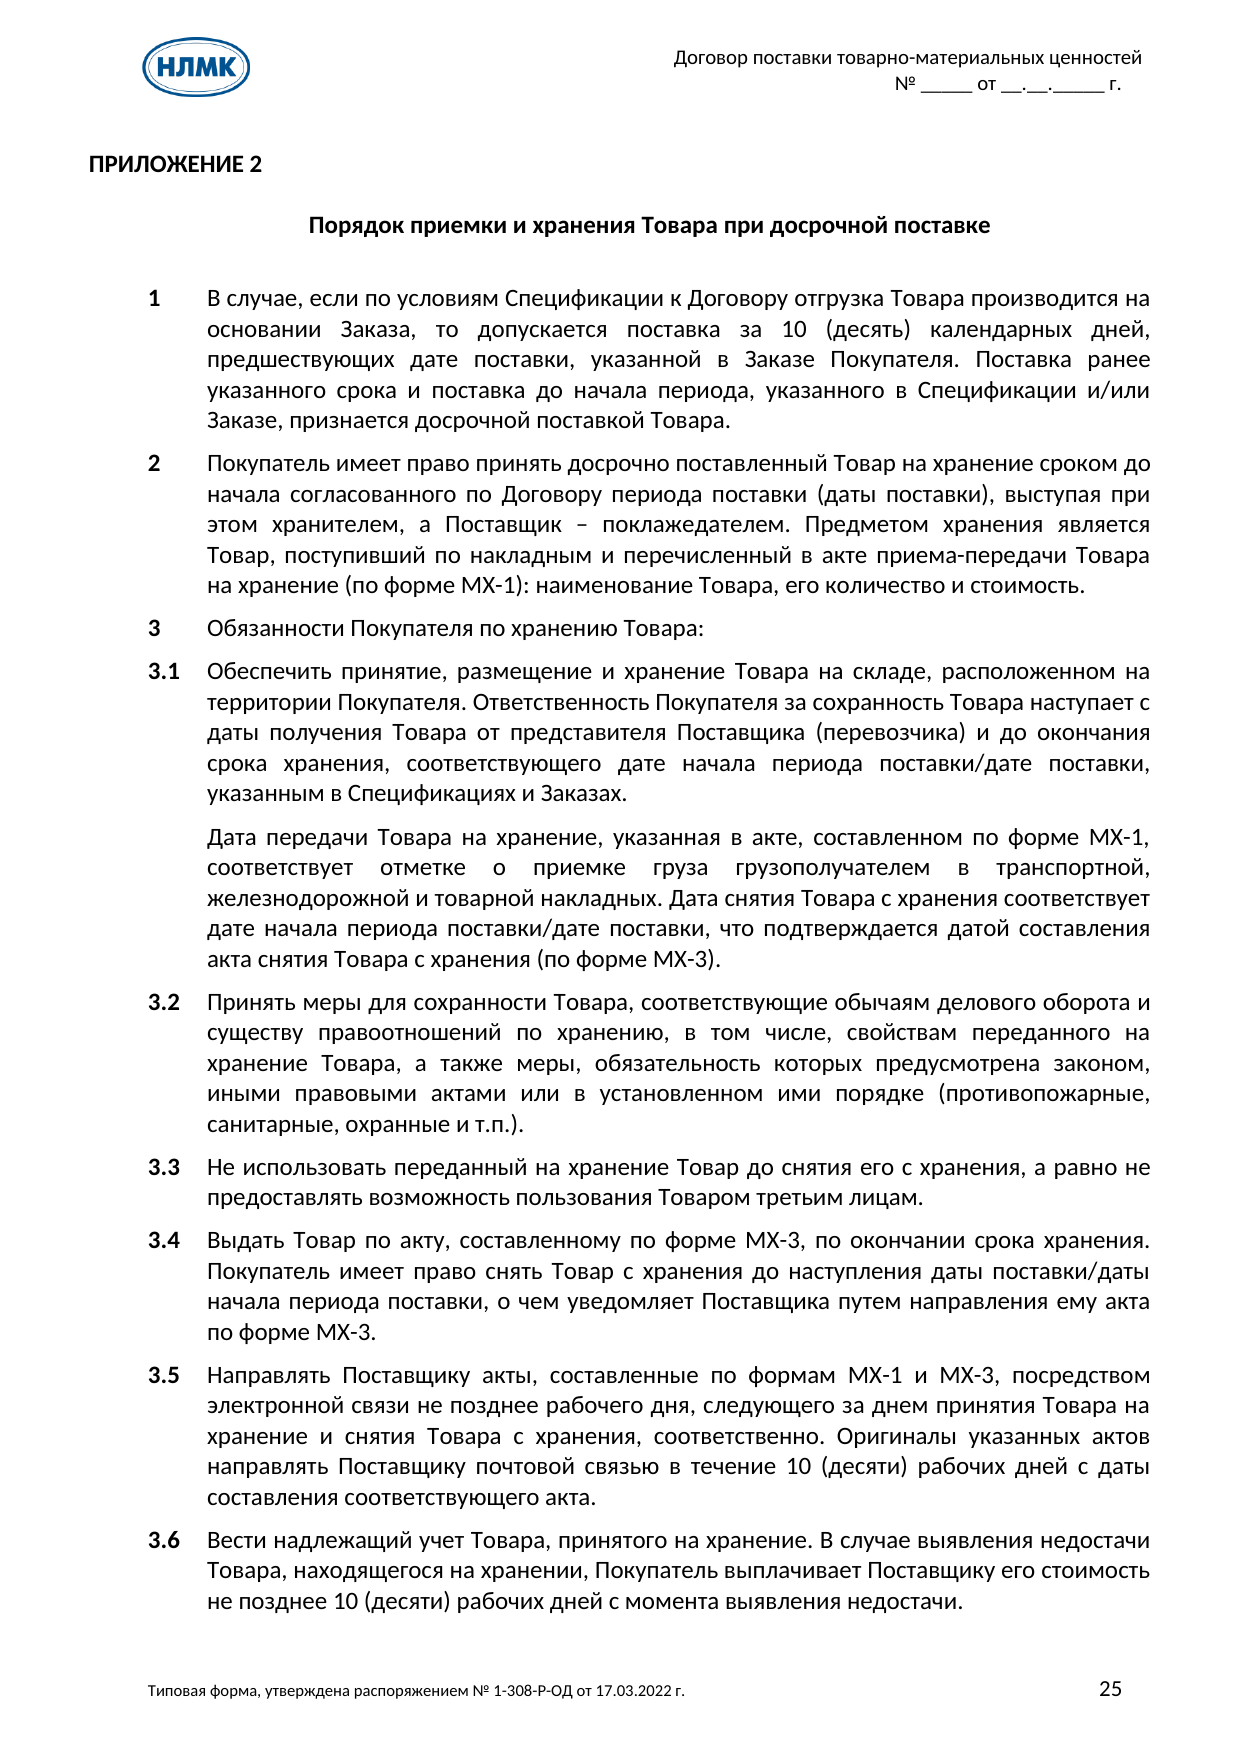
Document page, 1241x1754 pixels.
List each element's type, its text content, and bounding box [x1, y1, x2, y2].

list Принять меры для сохранности Товара, соответствующие обычаям делового оборота и существу правоотношений по хранению, в том числе, свойствам переданного на хранение Товара, а также меры, обязательность которых предусмотрена законом, иными правовыми актами или в установленном ими порядке (противопожарные, санитарные, охранные и т.п.). [148, 986, 1152, 1138]
list Не использовать переданный на хранение Товар до снятия его с хранения, а равно не предоставлять возможность пользования Товаром третьим лицам. [148, 1151, 1152, 1212]
list Направлять Поставщику акты, составленные по формам МХ-1 и МХ-3, посредством электронной связи не позднее рабочего дня, следующего за днем принятия Товара на хранение и снятия Товара с хранения, соответственно. Оригиналы указанных актов направлять Поставщику почтовой связью в течение 10 (десяти) рабочих дней с даты составления соответствующего акта. [148, 1359, 1152, 1512]
list В случае, если по условиям Спецификации к Договору отгрузка Товара производится на основании Заказа, то допускается поставка за 10 (десять) календарных дней, предшествующих дате поставки, указанной в Заказе Покупателя. Поставка ранее указанного срока и поставка до начала периода, указанного в Спецификации и/или Заказе, признается досрочной поставкой Товара. [148, 282, 1152, 435]
list Вести надлежащий учет Товара, принятого на хранение. В случае выявления недостачи Товара, находящегося на хранении, Покупатель выплачивает Поставщику его стоимость не позднее 10 (десяти) рабочих дней с момента выявления недостачи. [148, 1524, 1152, 1616]
list Покупатель имеет право принять досрочно поставленный Товар на хранение сроком до начала согласованного по Договору периода поставки (даты поставки), выступая при этом хранителем, а Поставщик – поклажедателем. Предметом хранения является Товар, поступивший по накладным и перечисленный в акте приема-передачи Товара на хранение (по форме МХ-1): наименование Товара, его количество и стоимость. [148, 447, 1152, 600]
text Порядок приемки и хранения Товара при досрочной поставке [148, 209, 1152, 239]
list Обеспечить принятие, размещение и хранение Товара на складе, расположенном на территории Покупателя. Ответственность Покупателя за сохранность Товара наступает с даты получения Товара от представителя Поставщика (перевозчика) и до окончания срока хранения, соответствующего дате начала периода поставки/дате поставки, указанным в Спецификациях и Заказах. [148, 656, 1152, 808]
list Дата передачи Товара на хранение, указанная в акте, составленном по форме МХ-1, соответствует отметке о приемке груза грузополучателем в транспортной, железнодорожной и товарной накладных. Дата снятия Товара с хранения соответствует дате начала периода поставки/дате поставки, что подтверждается датой составления акта снятия Товара с хранения (по форме МХ-3). [148, 821, 1152, 973]
list Обязанности Покупателя по хранению Товара: [148, 612, 1152, 643]
list Выдать Товар по акту, составленному по форме МХ-3, по окончании срока хранения. Покупатель имеет право снять Товар с хранения до наступления даты поставки/даты начала периода поставки, о чем уведомляет Поставщика путем направления ему акта по форме МХ-3. [148, 1224, 1152, 1346]
text ПРИЛОЖЕНИЕ 2 [89, 148, 1152, 178]
picture [142, 37, 250, 97]
